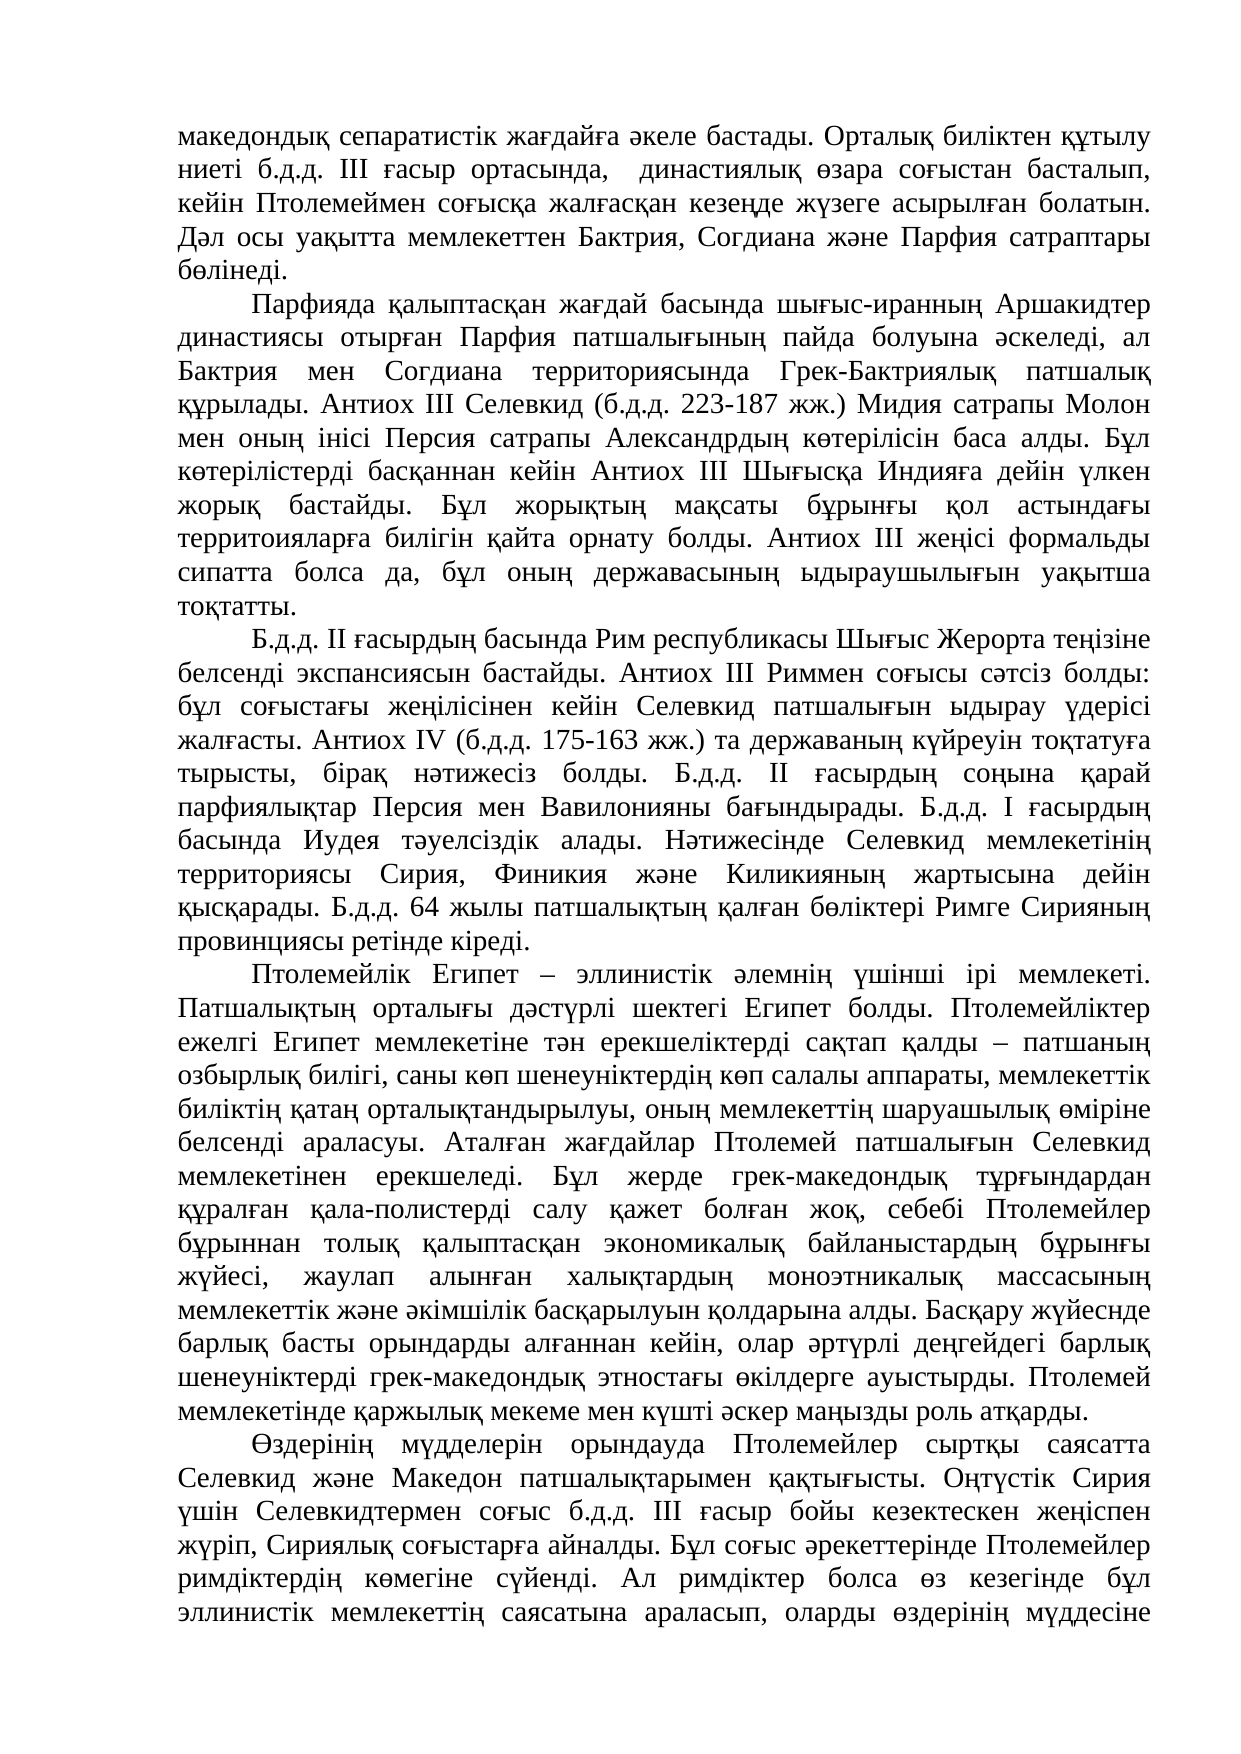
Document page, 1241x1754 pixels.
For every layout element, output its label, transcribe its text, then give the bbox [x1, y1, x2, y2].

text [177, 1426, 1152, 1627]
text Парфияда қалыптасқан жағдай басында шығыс-иранның Аршакидтер династиясы отырған Парфия патшалығының пайда болуына әскеледі, ал Бактрия мен Согдиана территориясында Грек-Бактриялық патшалық құрылады. Антиох ІІІ Селевкид (б.д.д. 223-187 жж.) Мидия сатрапы Молон мен оның інісі Персия сатрапы Александрдың көтерілісін баса алды. Бұл көтерілістерді басқаннан кейін Антиох ІІІ Шығысқа Индияға дейін үлкен жорық бастайды. Бұл жорықтың мақсаты бұрынғы қол астындағы территоияларға билігін қайта орнату болды. Антиох ІІІ жеңісі формальды сипатта болса да, бұл оның державасының ыдыраушылығын уақытша тоқтатты. [177, 286, 1152, 621]
text Б.д.д. ІІ ғасырдың басында Рим республикасы Шығыс Жерорта теңізіне белсенді экспансиясын бастайды. Антиох ІІІ Риммен соғысы сәтсіз болды: бұл соғыстағы жеңілісінен кейін Селевкид патшалығын ыдырау үдерісі жалғасты. Антиох IV (б.д.д. 175-163 жж.) та державаның күйреуін тоқтатуға тырысты, бірақ нәтижесіз болды. Б.д.д. ІІ ғасырдың соңына қарай парфиялықтар Персия мен Вавилонияны бағындырады. Б.д.д. І ғасырдың басында Иудея тәуелсіздік алады. Нәтижесінде Селевкид мемлекетінің территориясы Сирия, Финикия және Киликияның жартысына дейін қысқарады. Б.д.д. 64 жылы патшалықтың қалған бөліктері Римге Сирияның провинциясы ретінде кіреді. [177, 621, 1152, 957]
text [177, 118, 1152, 286]
text Птолемейлік Египет – эллинистік әлемнің үшінші ірі мемлекеті. Патшалықтың орталығы дәстүрлі шектегі Египет болды. Птолемейліктер ежелгі Египет мемлекетіне тән ерекшеліктерді сақтап қалды – патшаның озбырлық билігі, саны көп шенеуніктердің көп салалы аппараты, мемлекеттік биліктің қатаң орталықтандырылуы, оның мемлекеттің шаруашылық өміріне белсенді араласуы. Аталған жағдайлар Птолемей патшалығын Селевкид мемлекетінен ерекшеледі. Бұл жерде грек-македондық тұрғындардан құралған қала-полистерді салу қажет болған жоқ, себебі Птолемейлер бұрыннан толық қалыптасқан экономикалық байланыстардың бұрынғы жүйесі, жаулап алынған халықтардың моноэтникалық массасының мемлекеттік және әкімшілік басқарылуын қолдарына алды. Басқару жүйеснде барлық басты орындарды алғаннан кейін, олар әртүрлі деңгейдегі барлық шенеуніктерді грек-македондық этностағы өкілдерге ауыстырды. Птолемей мемлекетінде қаржылық мекеме мен күшті әскер маңызды роль атқарды. [177, 957, 1152, 1426]
